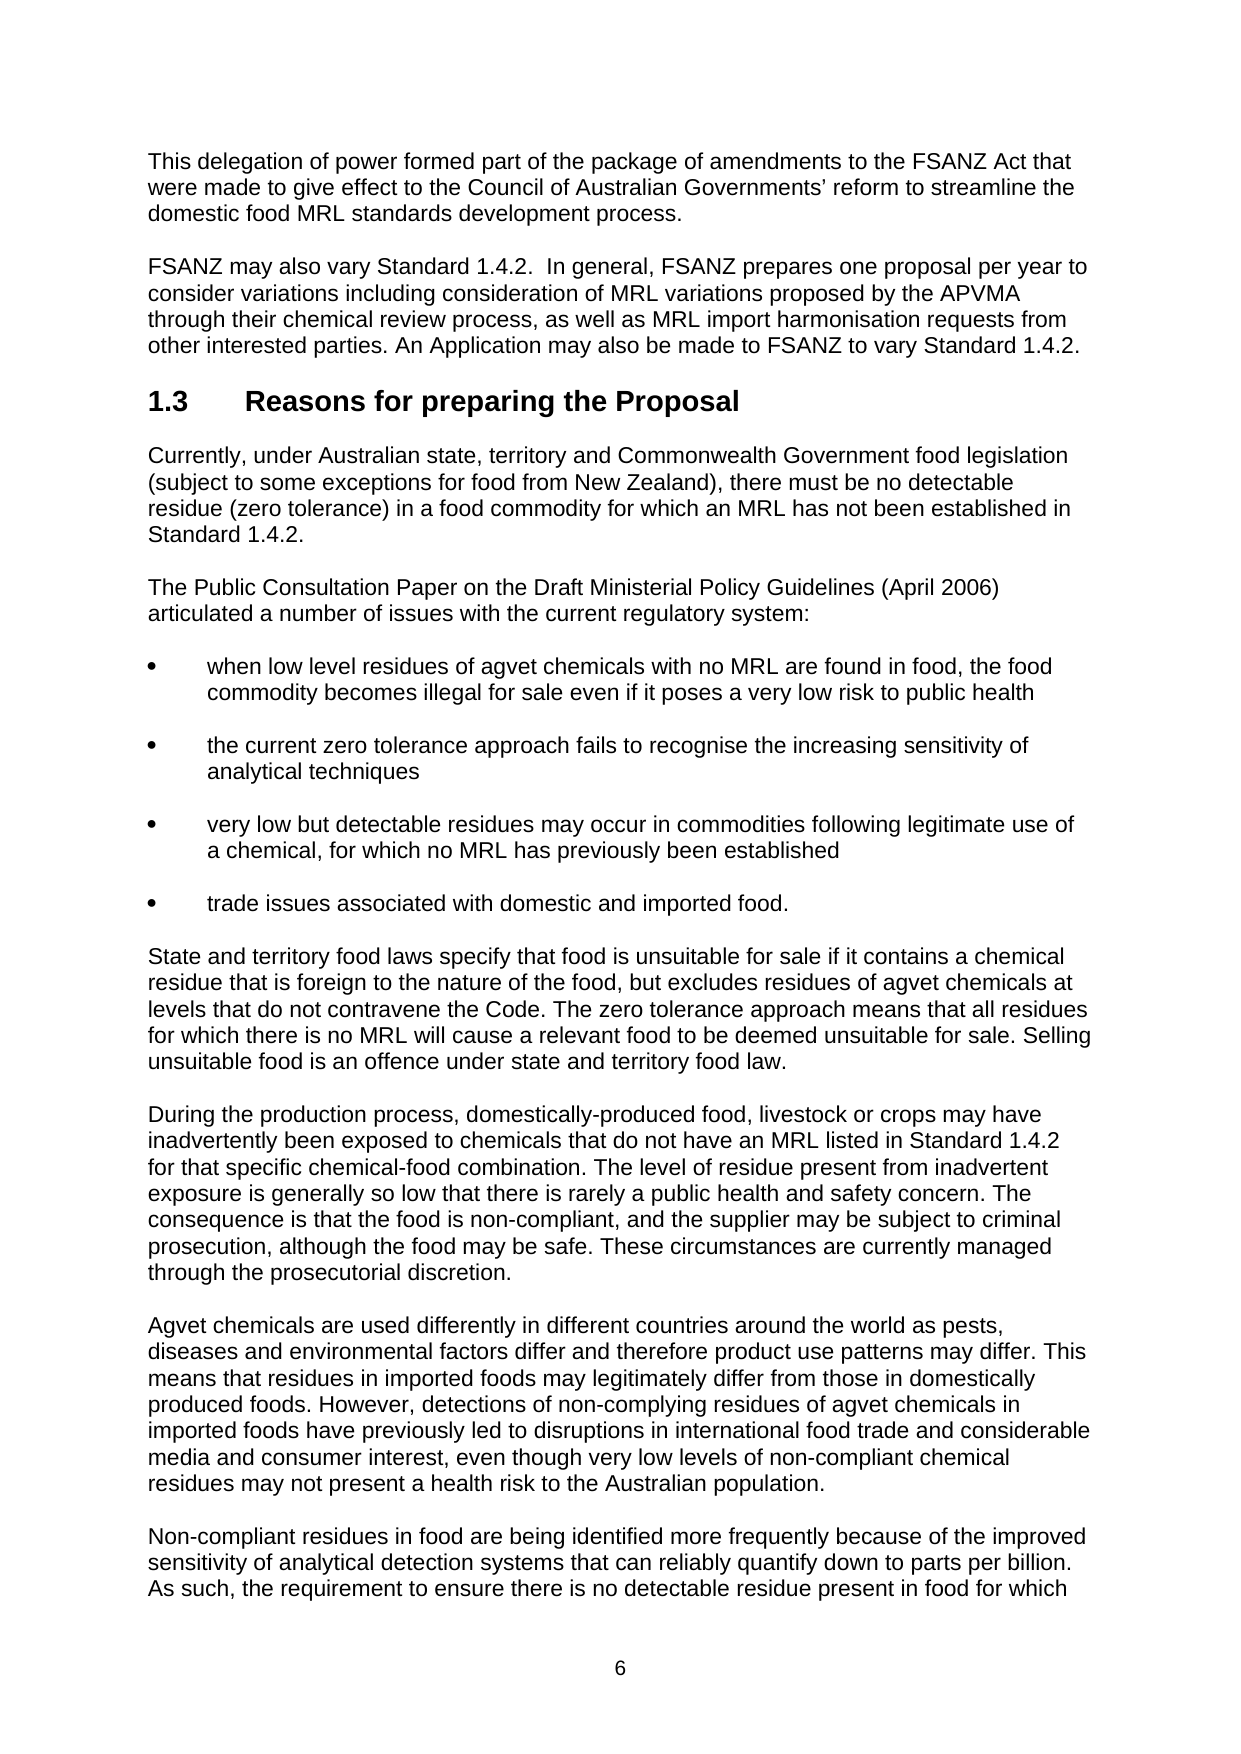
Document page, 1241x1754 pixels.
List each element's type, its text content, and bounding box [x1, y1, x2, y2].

text Agvet chemicals are used differently in different countries around the world as pests, diseases and environmental factors differ and therefore product use patterns may differ. This means that residues in imported foods may legitimately differ from those in domestically produced foods. However, detections of non-complying residues of agvet chemicals in imported foods have previously led to disruptions in international food trade and considerable media and consumer interest, even though very low levels of non-compliant chemical residues may not present a health risk to the Australian population. [148, 1312, 1092, 1496]
subtitle 1.3 Reasons for preparing the Proposal [148, 383, 1092, 417]
text when low level residues of agvet chemicals with no MRL are found in food, the food commodity becomes illegal for sale even if it poses a very low risk to public health [148, 653, 1092, 706]
text trade issues associated with domestic and imported food. [148, 890, 1092, 916]
text State and territory food laws specify that food is unsuitable for sale if it contains a chemical residue that is foreign to the nature of the food, but excludes residues of agvet chemicals at levels that do not contravene the Code. The zero tolerance approach means that all residues for which there is no MRL will cause a relevant food to be deemed unsuitable for sale. Selling unsuitable food is an offence under state and territory food law. [148, 943, 1092, 1074]
text FSANZ may also vary Standard 1.4.2. In general, FSANZ prepares one proposal per year to consider variations including consideration of MRL variations proposed by the APVMA through their chemical review process, as well as MRL import harmonisation requests from other interested parties. An Application may also be made to FSANZ to vary Standard 1.4.2. [148, 253, 1092, 358]
text very low but detectable residues may occur in commodities following legitimate use of a chemical, for which no MRL has previously been established [148, 811, 1092, 864]
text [148, 1523, 1092, 1602]
text This delegation of power formed part of the package of amendments to the FSANZ Act that were made to give effect to the Council of Australian Governments’ reform to streamline the domestic food MRL standards development process. [148, 148, 1092, 227]
text Currently, under Australian state, territory and Commonwealth Government food legislation (subject to some exceptions for food from New Zealand), there must be no detectable residue (zero tolerance) in a food commodity for which an MRL has not been established in Standard 1.4.2. [148, 442, 1092, 547]
text During the production process, domestically-produced food, livestock or crops may have inadvertently been exposed to chemicals that do not have an MRL listed in Standard 1.4.2 for that specific chemical-food combination. The level of residue present from inadvertent exposure is generally so low that there is rarely a public health and safety concern. The consequence is that the food is non-compliant, and the supplier may be subject to criminal prosecution, although the food may be safe. These circumstances are currently managed through the prosecutorial discretion. [148, 1101, 1092, 1285]
text the current zero tolerance approach fails to recognise the increasing sensitivity of analytical techniques [148, 732, 1092, 785]
text The Public Consultation Paper on the Draft Ministerial Policy Guidelines (April 2006) articulated a number of issues with the current regulatory system: [148, 574, 1092, 627]
